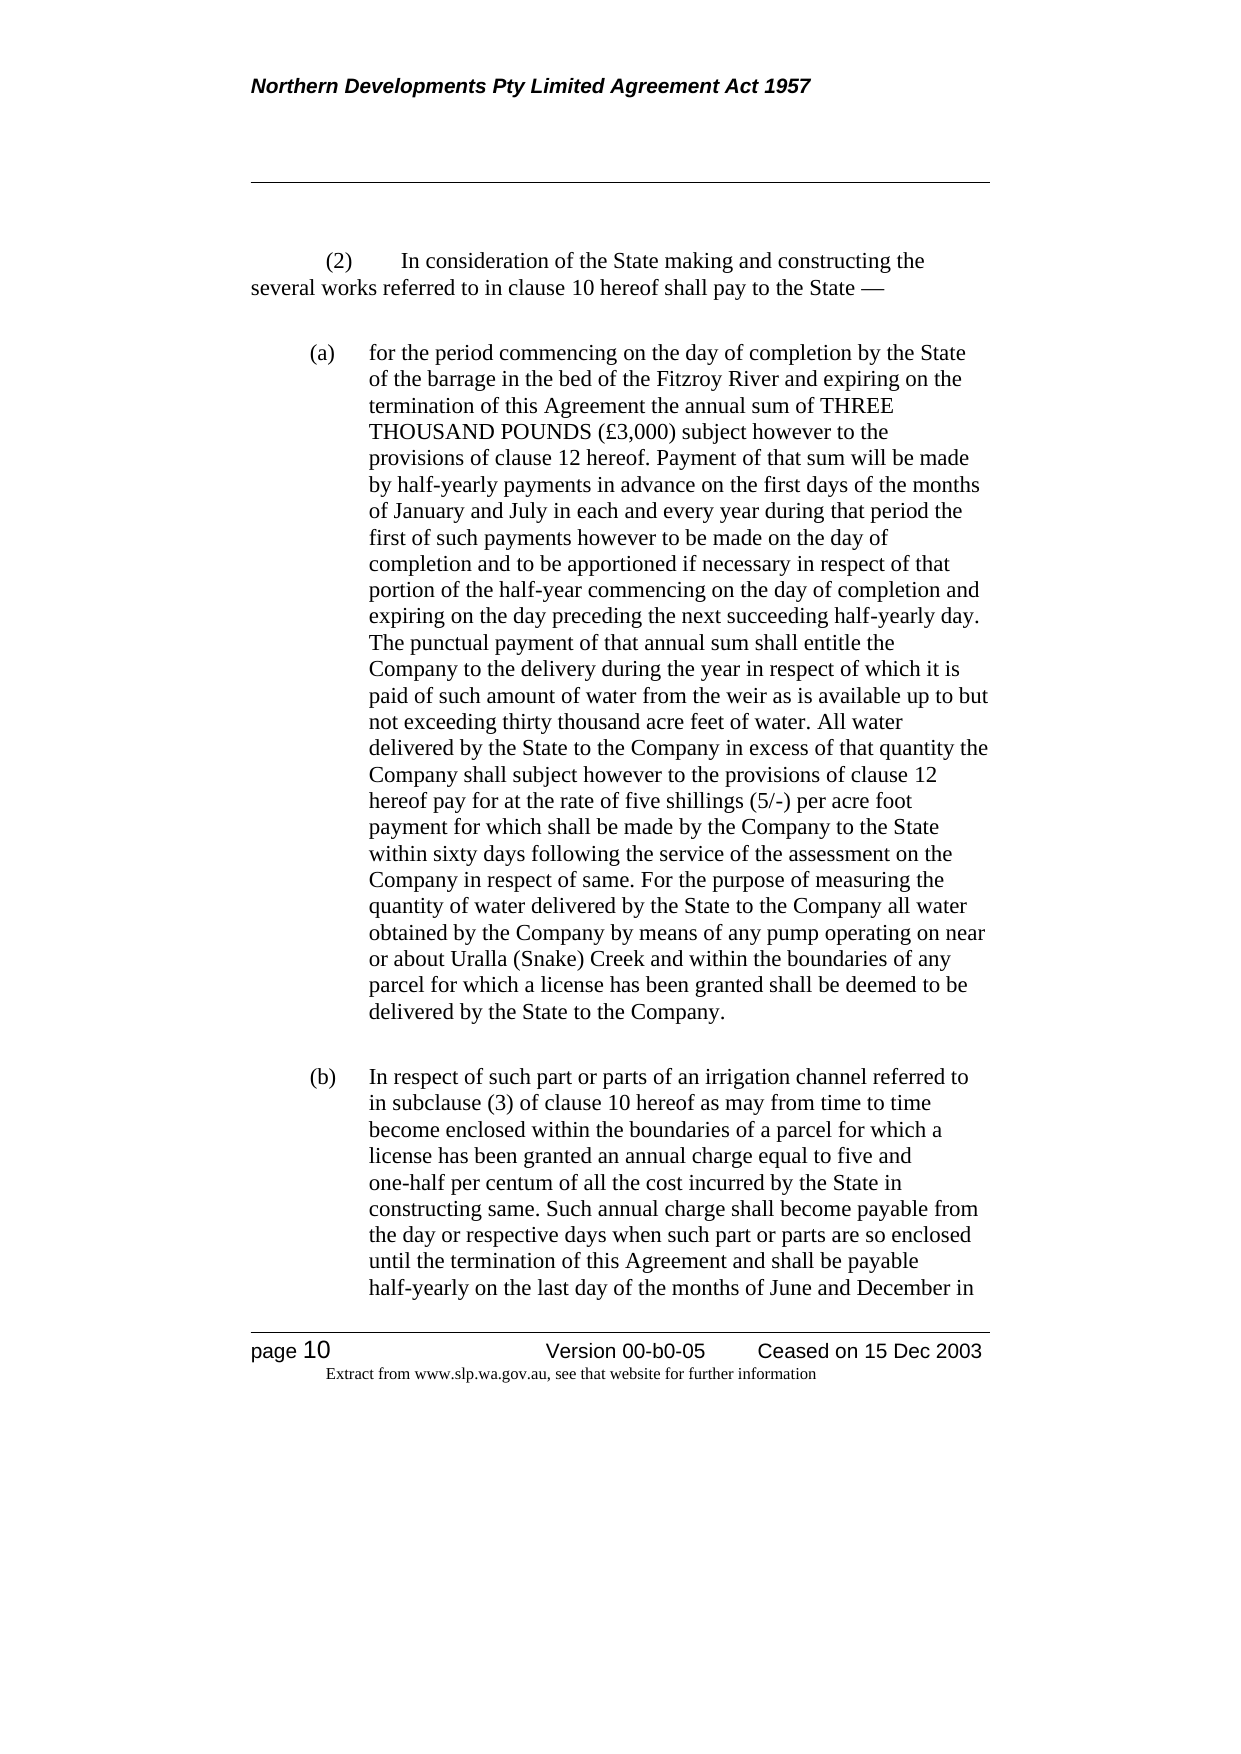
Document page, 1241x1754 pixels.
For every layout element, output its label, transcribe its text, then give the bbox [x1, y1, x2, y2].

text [251, 1063, 990, 1300]
text (a) for the period commencing on the day of completion by the State of the barrage in the bed of the Fitzroy River and expiring on the termination of this Agreement the annual sum of THREE THOUSAND POUNDS (£3,000) subject however to the provisions of clause 12 hereof. Payment of that sum will be made by half-yearly payments in advance on the first days of the months of January and July in each and every year during that period the first of such payments however to be made on the day of completion and to be apportioned if necessary in respect of that portion of the half-year commencing on the day of completion and expiring on the day preceding the next succeeding half-yearly day. The punctual payment of that annual sum shall entitle the Company to the delivery during the year in respect of which it is paid of such amount of water from the weir as is available up to but not exceeding thirty thousand acre feet of water. All water delivered by the State to the Company in excess of that quantity the Company shall subject however to the provisions of clause 12 hereof pay for at the rate of five shillings (5/-) per acre foot payment for which shall be made by the Company to the State within sixty days following the service of the assessment on the Company in respect of same. For the purpose of measuring the quantity of water delivered by the State to the Company all water obtained by the Company by means of any pump operating on near or about Uralla (Snake) Creek and within the boundaries of any parcel for which a license has been granted shall be deemed to be delivered by the State to the Company. [251, 339, 990, 1024]
text (2) In consideration of the State making and constructing the several works referred to in clause 10 hereof shall pay to the State — [251, 247, 990, 300]
